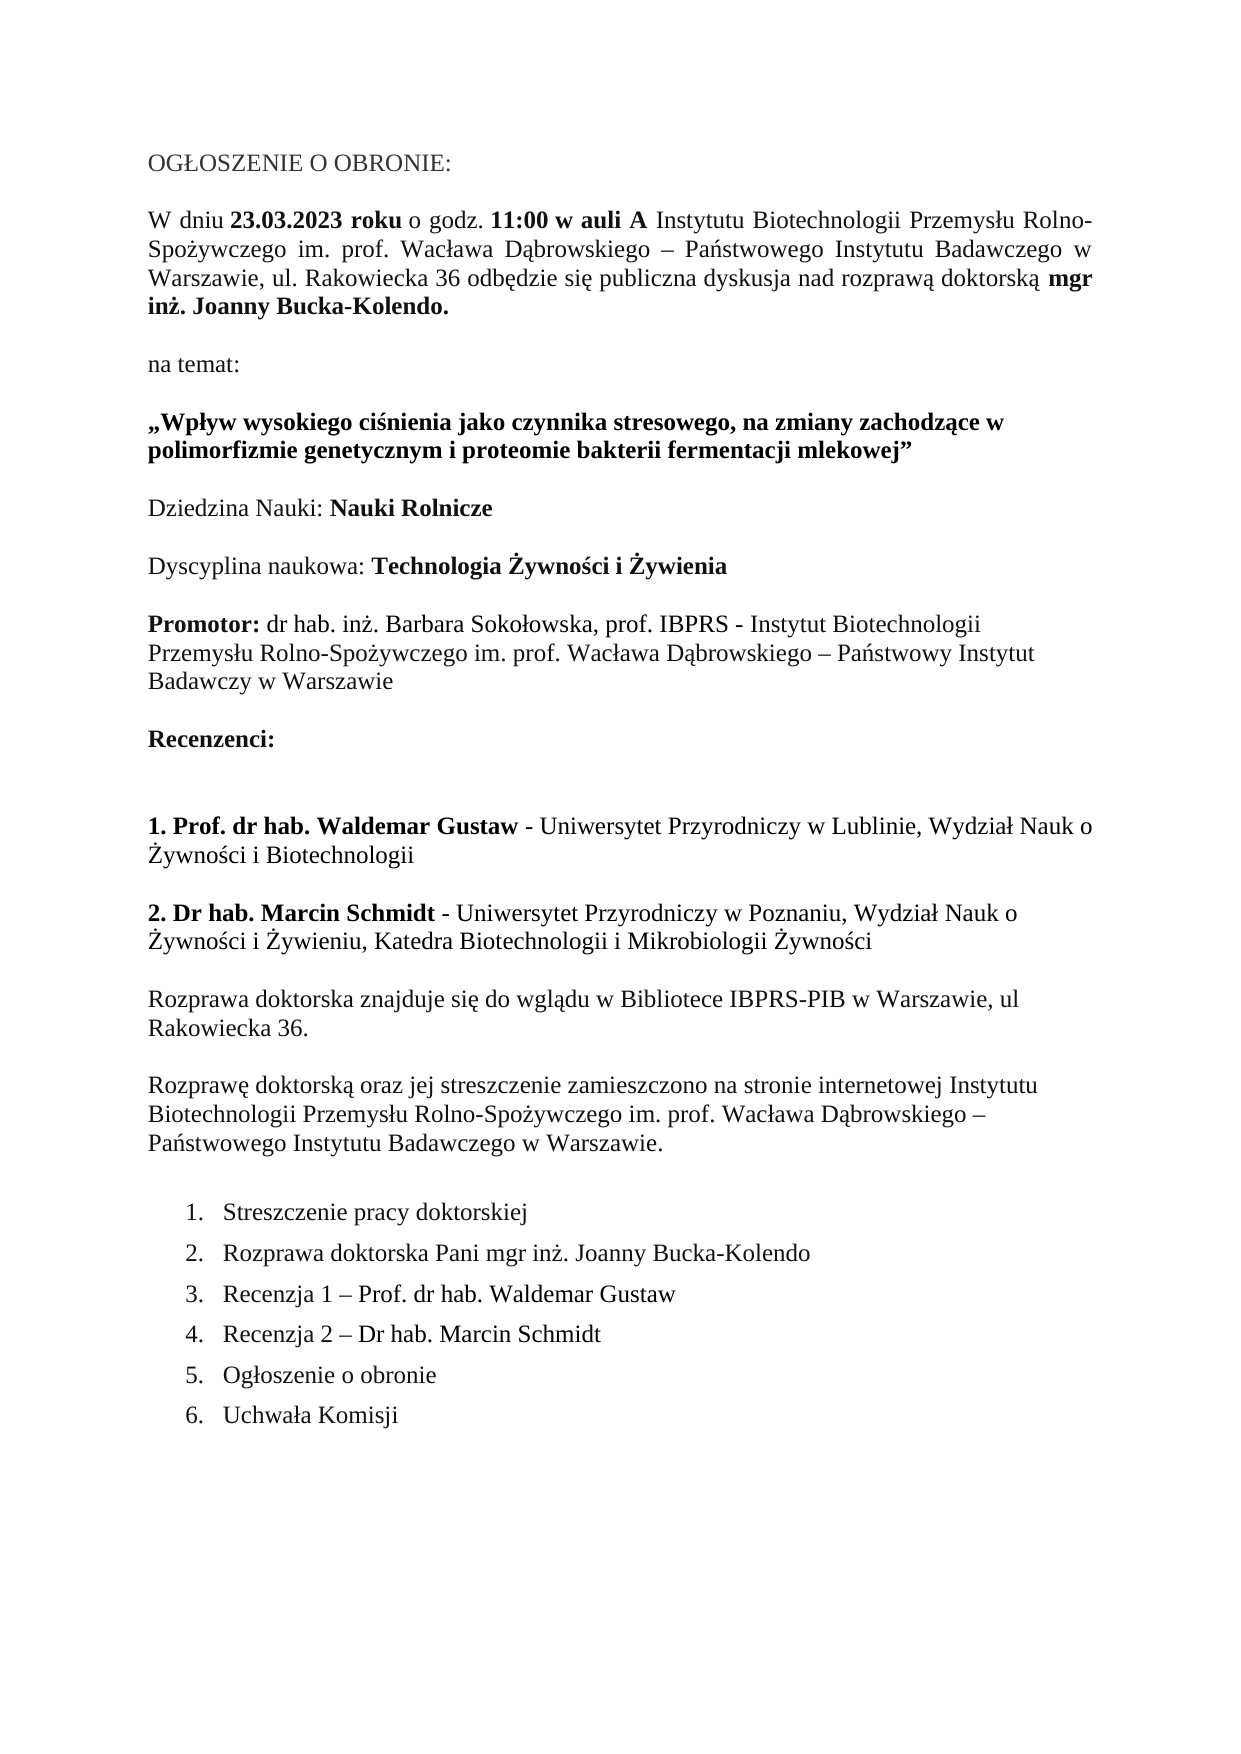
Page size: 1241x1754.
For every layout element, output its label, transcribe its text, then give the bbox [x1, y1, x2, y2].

list Recenzja 1 – Prof. dr hab. Waldemar Gustaw [185, 1267, 1093, 1307]
text Dyscyplina naukowa: Technologia Żywności i Żywienia [148, 522, 1093, 580]
list Streszczenie pracy doktorskiej [185, 1186, 1093, 1226]
text Promotor: dr hab. inż. Barbara Sokołowska, prof. IBPRS - Instytut Biotechnologii Przemysłu Rolno-Spożywczego im. prof. Wacława Dąbrowskiego – Państwowy Instytut Badawczy w Warszawie [148, 609, 1093, 695]
text „Wpływ wysokiego ciśnienia jako czynnika stresowego, na zmiany zachodzące w polimorfizmie genetycznym i proteomie bakterii fermentacji mlekowej” [148, 407, 1093, 464]
text OGŁOSZENIE O OBRONIE: [148, 148, 1093, 176]
text Rozprawa doktorska znajduje się do wglądu w Bibliotece IBPRS-PIB w Warszawie, ul Rakowiecka 36. [148, 984, 1093, 1071]
text 1. Prof. dr hab. Waldemar Gustaw - Uniwersytet Przyrodniczy w Lublinie, Wydział Nauk o Żywności i Biotechnologii [148, 782, 1093, 868]
list Ogłoszenie o obronie [185, 1348, 1093, 1389]
text na temat: [148, 349, 1093, 378]
text 2. Dr hab. Marcin Schmidt - Uniwersytet Przyrodniczy w Poznaniu, Wydział Nauk o Żywności i Żywieniu, Katedra Biotechnologii i Mikrobiologii Żywności [148, 898, 1093, 955]
text W dniu 23.03.2023 roku o godz. 11:00 w auli A Instytutu Biotechnologii Przemysłu Rolno-Spożywczego im. prof. Wacława Dąbrowskiego – Państwowego Instytutu Badawczego w Warszawie, ul. Rakowiecka 36 odbędzie się publiczna dyskusja nad rozprawą doktorską mgr inż. Joanny Bucka-Kolendo. [148, 205, 1093, 320]
list Recenzja 2 – Dr hab. Marcin Schmidt [185, 1307, 1093, 1348]
list Uchwała Komisji [185, 1389, 1093, 1429]
text Rozprawę doktorską oraz jej streszczenie zamieszczono na stronie internetowej Instytutu Biotechnologii Przemysłu Rolno-Spożywczego im. prof. Wacława Dąbrowskiego – Państwowego Instytutu Badawczego w Warszawie. [148, 1071, 1093, 1157]
text Recenzenci: [148, 724, 1093, 753]
list Rozprawa doktorska Pani mgr inż. Joanny Bucka-Kolendo [185, 1226, 1093, 1267]
text Dziedzina Nauki: Nauki Rolnicze [148, 493, 1093, 522]
